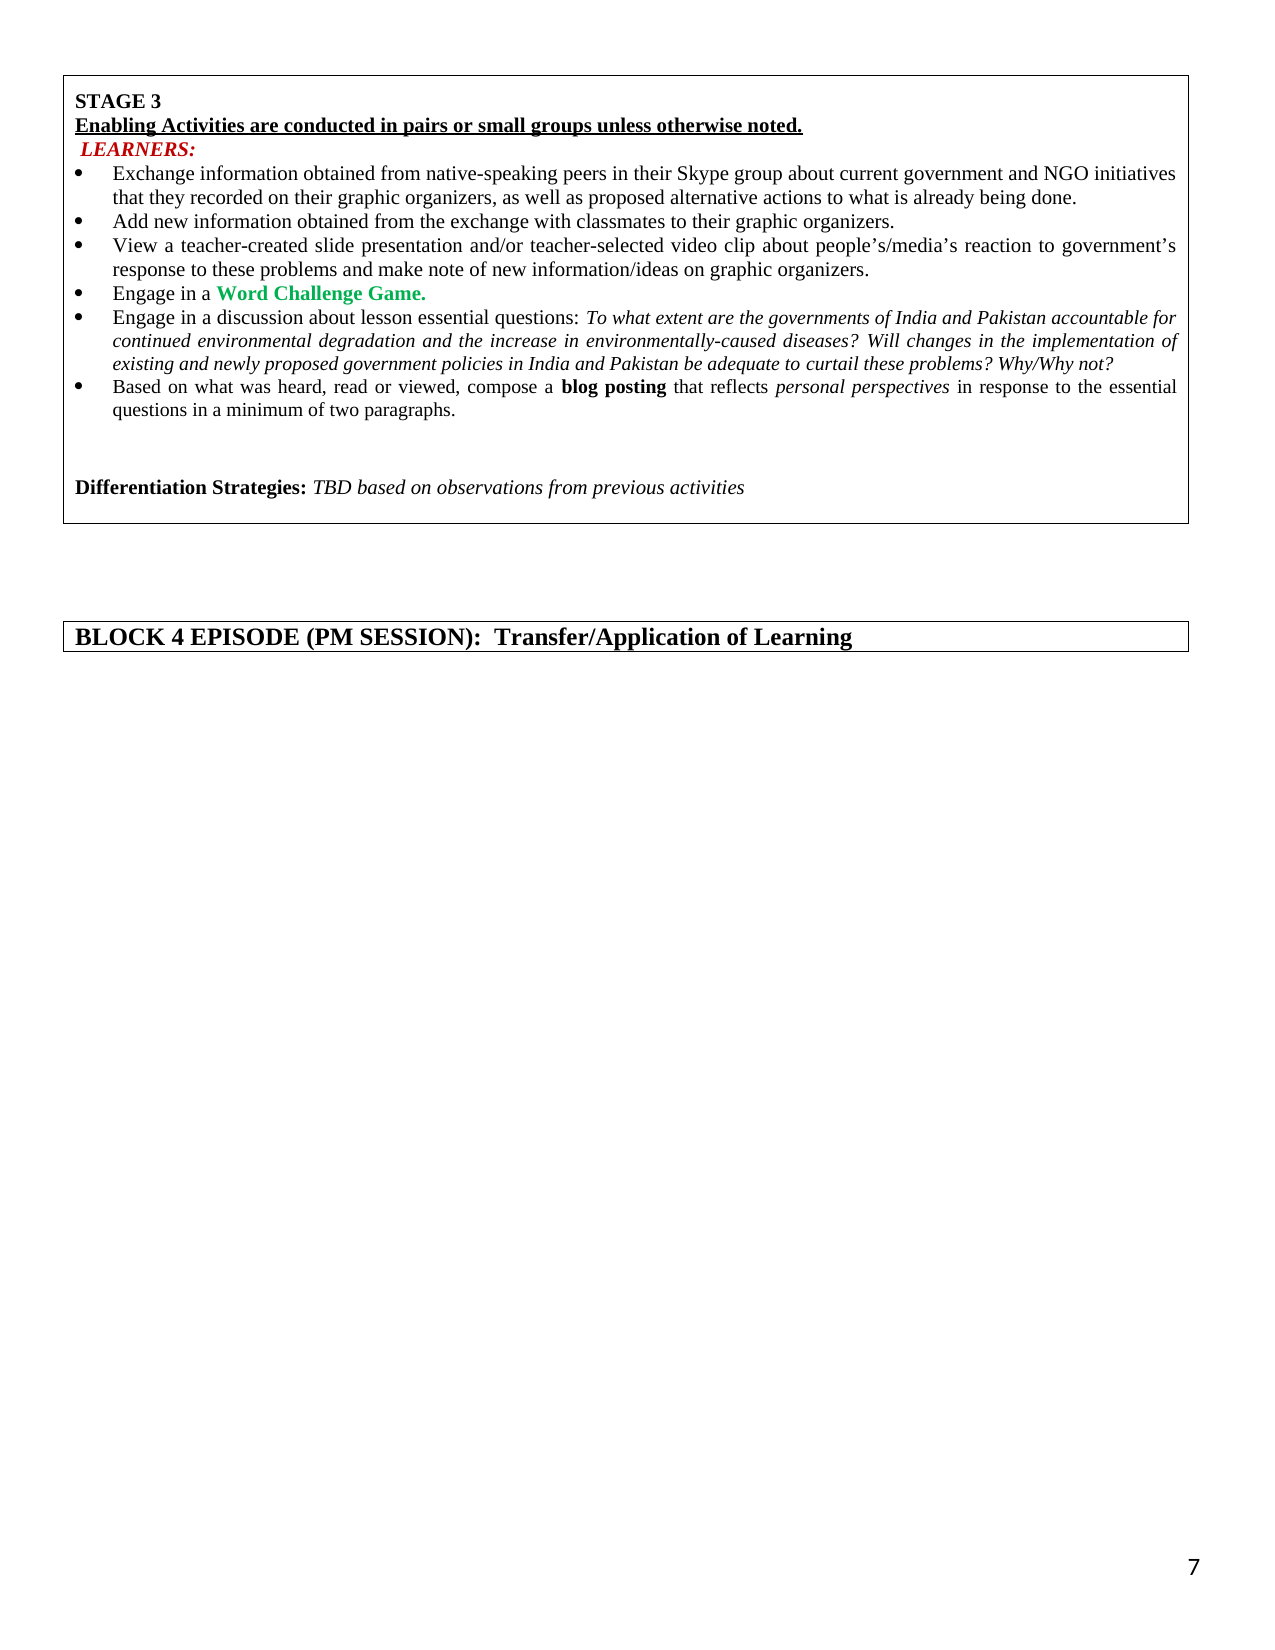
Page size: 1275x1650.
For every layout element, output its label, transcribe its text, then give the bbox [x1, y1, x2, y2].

table_header BLOCK 4 EPISODE (PM SESSION): Transfer/Application of Learning [64, 622, 1188, 651]
table_cell STAGE 3 Enabling Activities are conducted in pairs or small groups unless otherwise noted. LEARNERS: Exchange information obtained from native-speaking peers in their Skype group about current government and NGO initiatives that they recorded on their graphic organizers, as well as proposed alternative actions to what is already being done. Add new information obtained from the exchange with classmates to their graphic organizers. View a teacher-created slide presentation and/or teacher-selected video clip about people’s/media’s reaction to government’s response to these problems and make note of new information/ideas on graphic organizers. Engage in a Word Challenge Game. Engage in a discussion about lesson essential questions: To what extent are the governments of India and Pakistan accountable for continued environmental degradation and the increase in environmentally-caused diseases? Will changes in the implementation of existing and newly proposed government policies in India and Pakistan be adequate to curtail these problems? Why/Why not? Based on what was heard, read or viewed, compose a blog posting that reflects personal perspectives in response to the essential questions in a minimum of two paragraphs. Differentiation Strategies: TBD based on observations from previous activities [64, 76, 1188, 523]
